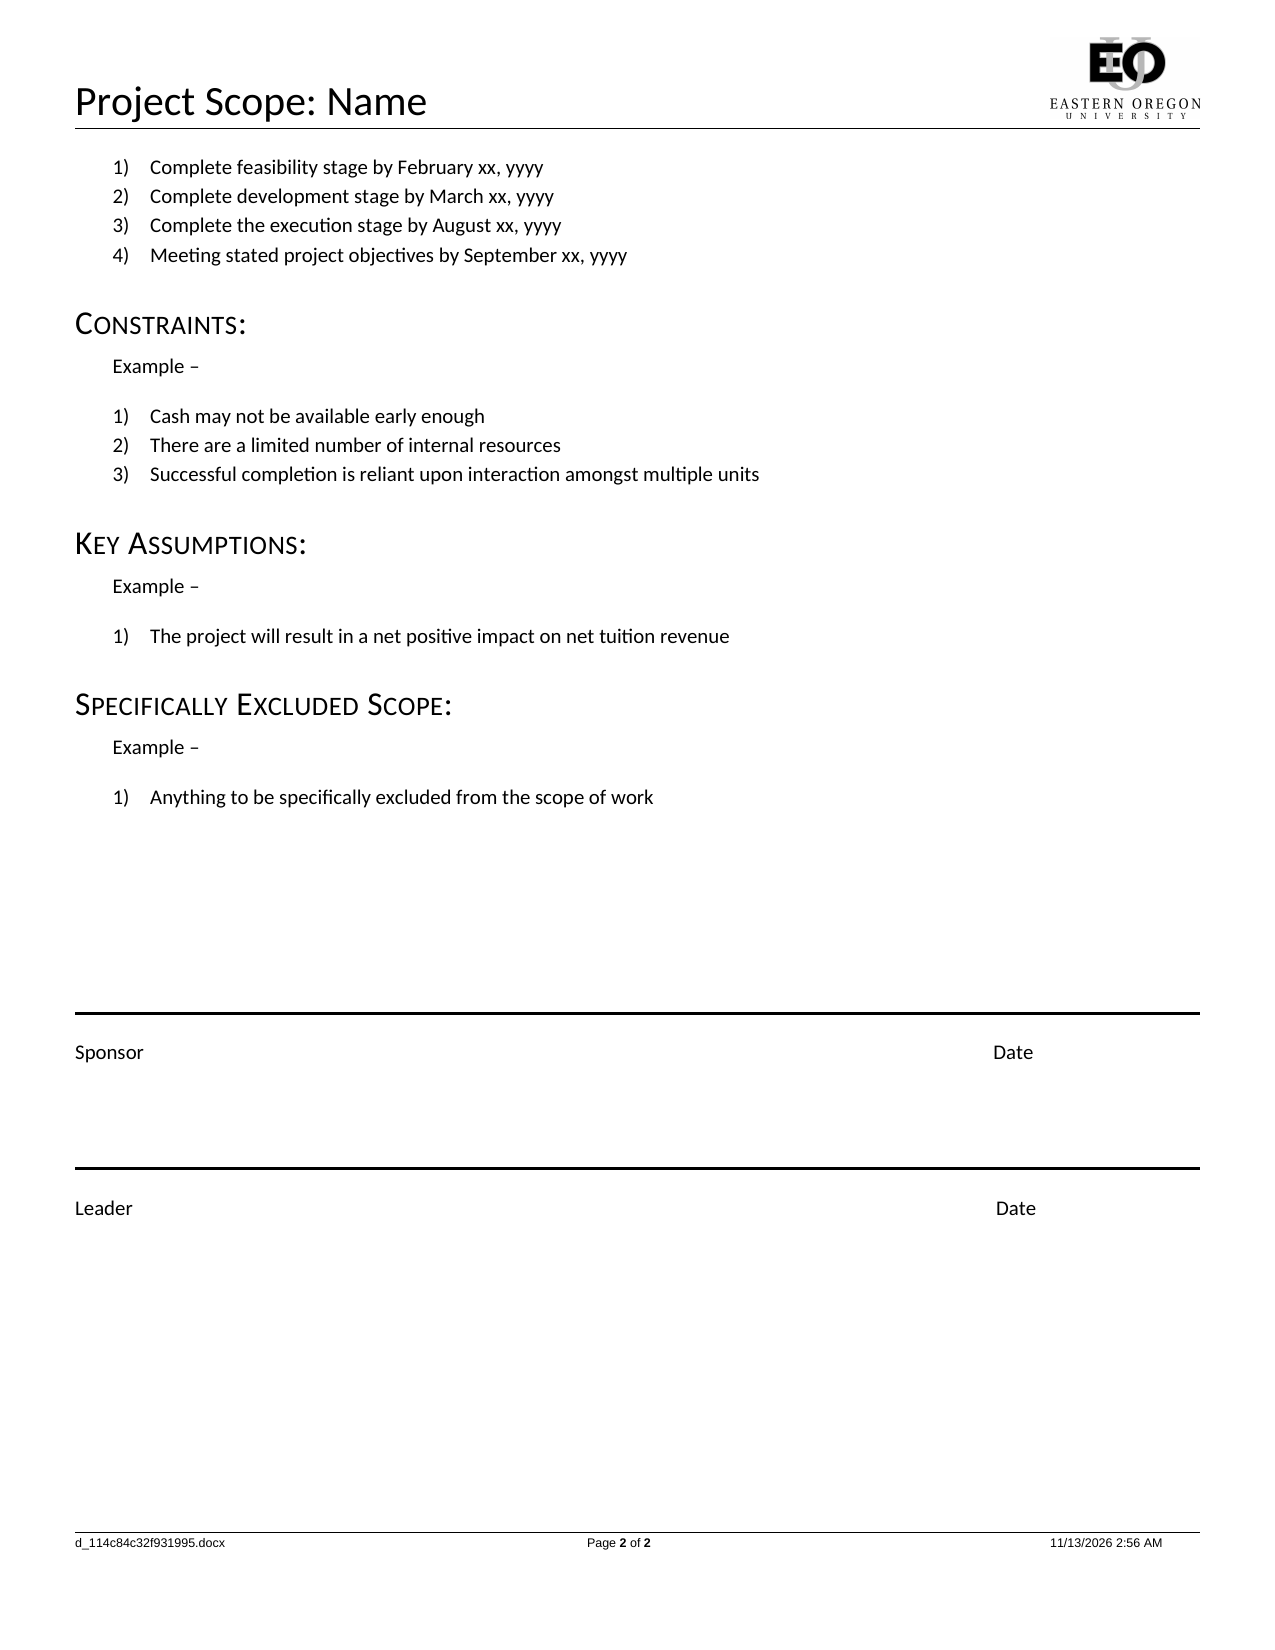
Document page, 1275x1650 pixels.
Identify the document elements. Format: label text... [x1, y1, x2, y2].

list Complete development stage by March xx, yyyy [112, 183, 1200, 209]
picture [1050, 37, 1200, 119]
list Cash may not be available early enough [112, 403, 1200, 429]
text Example – [112, 734, 1200, 760]
subtitle Constraints: [75, 302, 1200, 343]
subtitle Specifically Excluded Scope: [75, 683, 1200, 724]
list Meeting stated project objectives by September xx, yyyy [112, 242, 1200, 267]
list There are a limited number of internal resources [112, 432, 1200, 458]
list Complete the execution stage by August xx, yyyy [112, 213, 1200, 238]
text Example – [112, 573, 1200, 598]
subtitle Key Assumptions: [75, 522, 1200, 563]
text Leader Date [75, 1195, 1200, 1220]
text Example – [112, 353, 1200, 379]
text Sponsor Date [75, 1039, 1200, 1065]
list Successful completion is reliant upon interaction amongst multiple units [112, 462, 1200, 487]
list Anything to be specifically excluded from the scope of work [112, 784, 1200, 810]
list The project will result in a net positive impact on net tuition revenue [112, 623, 1200, 648]
list Complete feasibility stage by February xx, yyyy [112, 154, 1200, 180]
